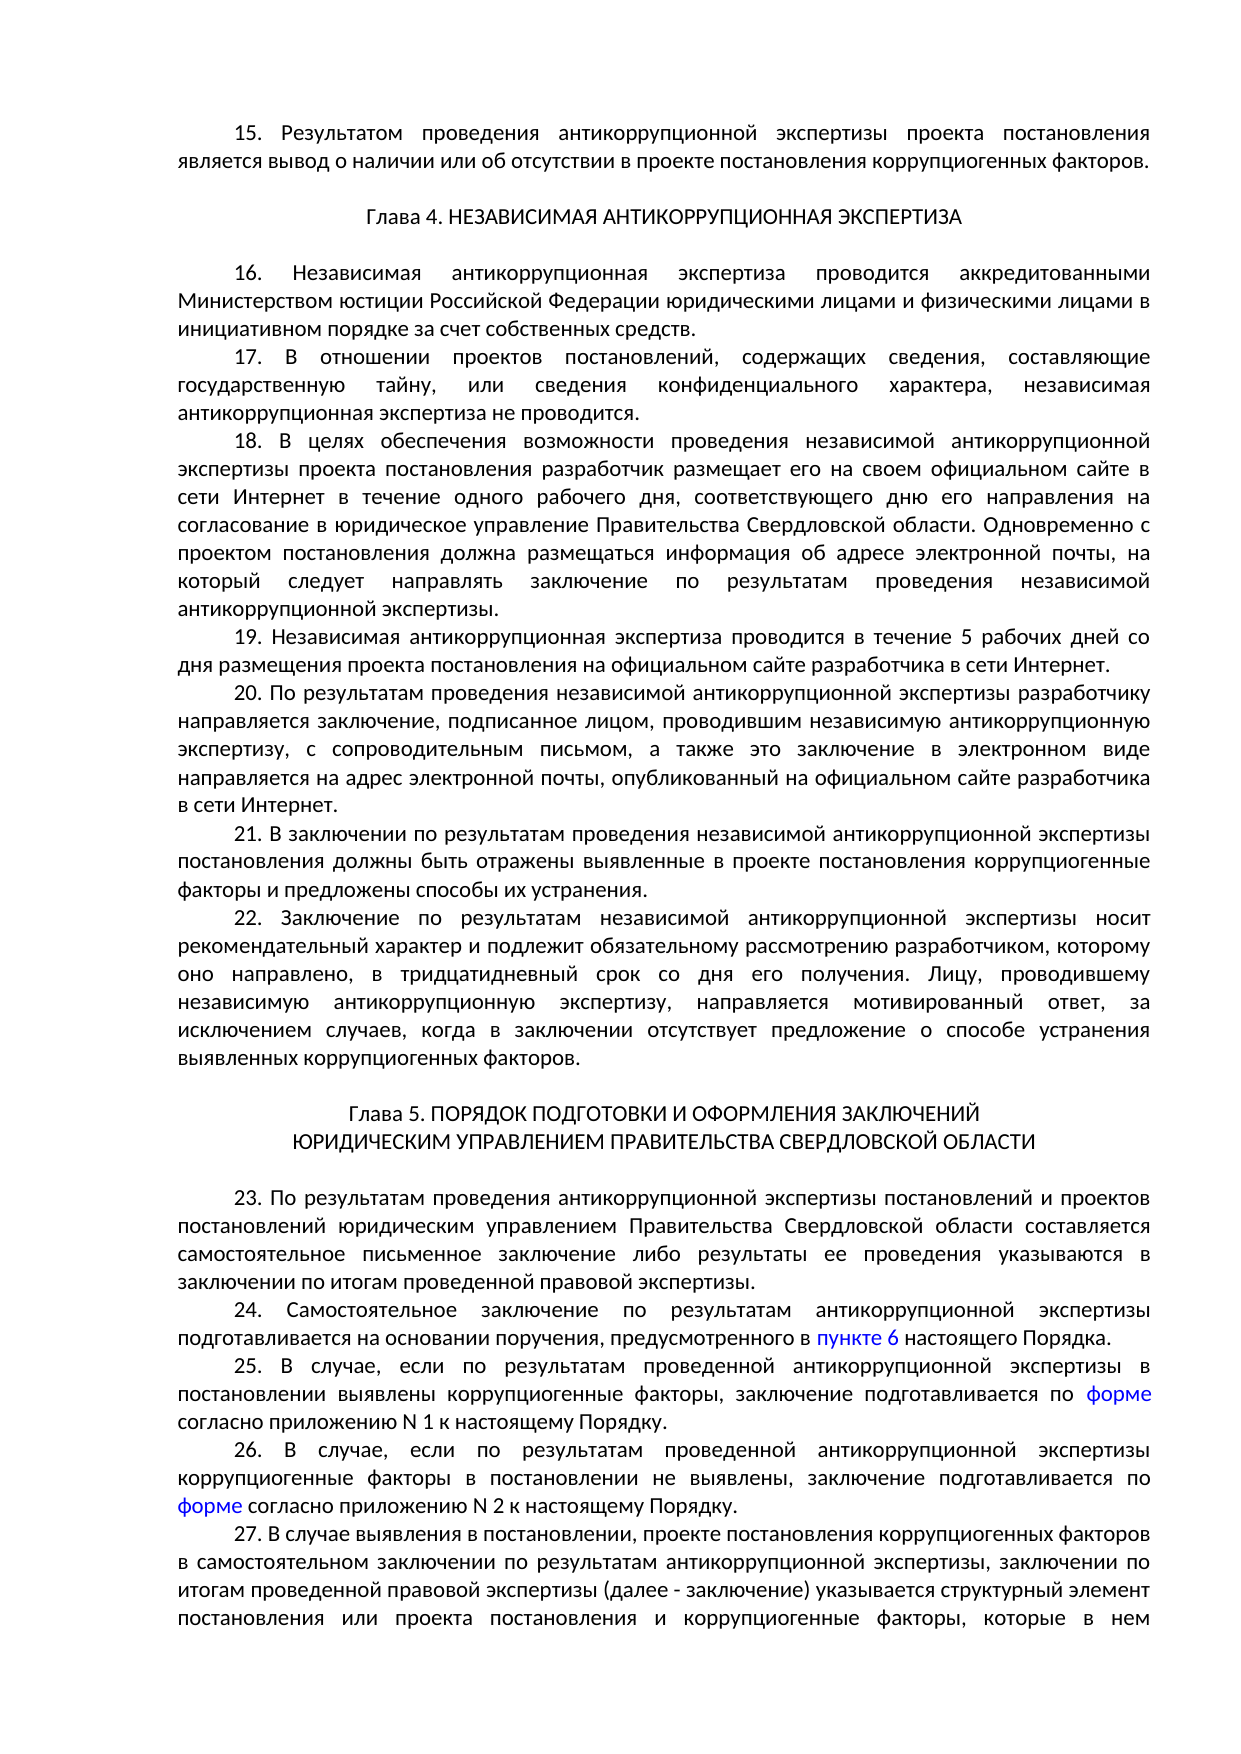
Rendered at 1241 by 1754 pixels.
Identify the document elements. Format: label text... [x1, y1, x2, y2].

text 18. В целях обеспечения возможности проведения независимой антикоррупционной экспертизы проекта постановления разработчик размещает его на своем официальном сайте в сети Интернет в течение одного рабочего дня, соответствующего дню его направления на согласование в юридическое управление Правительства Свердловской области. Одновременно с проектом постановления должна размещаться информация об адресе электронной почты, на который следует направлять заключение по результатам проведения независимой антикоррупционной экспертизы. [177, 426, 1152, 622]
text Глава 4. НЕЗАВИСИМАЯ АНТИКОРРУПЦИОННАЯ ЭКСПЕРТИЗА [177, 202, 1152, 230]
text 26. В случае, если по результатам проведенной антикоррупционной экспертизы коррупциогенные факторы в постановлении не выявлены, заключение подготавливается по форме согласно приложению N 2 к настоящему Порядку. [177, 1435, 1152, 1519]
text 24. Самостоятельное заключение по результатам антикоррупционной экспертизы подготавливается на основании поручения, предусмотренного в пункте 6 настоящего Порядка. [177, 1295, 1152, 1351]
text 21. В заключении по результатам проведения независимой антикоррупционной экспертизы постановления должны быть отражены выявленные в проекте постановления коррупциогенные факторы и предложены способы их устранения. [177, 819, 1152, 903]
text ЮРИДИЧЕСКИМ УПРАВЛЕНИЕМ ПРАВИТЕЛЬСТВА СВЕРДЛОВСКОЙ ОБЛАСТИ [177, 1127, 1152, 1155]
text 22. Заключение по результатам независимой антикоррупционной экспертизы носит рекомендательный характер и подлежит обязательному рассмотрению разработчиком, которому оно направлено, в тридцатидневный срок со дня его получения. Лицу, проводившему независимую антикоррупционную экспертизу, направляется мотивированный ответ, за исключением случаев, когда в заключении отсутствует предложение о способе устранения выявленных коррупциогенных факторов. [177, 903, 1152, 1071]
text 17. В отношении проектов постановлений, содержащих сведения, составляющие государственную тайну, или сведения конфиденциального характера, независимая антикоррупционная экспертиза не проводится. [177, 342, 1152, 426]
text 19. Независимая антикоррупционная экспертиза проводится в течение 5 рабочих дней со дня размещения проекта постановления на официальном сайте разработчика в сети Интернет. [177, 622, 1152, 678]
text 15. Результатом проведения антикоррупционной экспертизы проекта постановления является вывод о наличии или об отсутствии в проекте постановления коррупциогенных факторов. [177, 118, 1152, 174]
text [177, 1519, 1152, 1631]
text Глава 5. ПОРЯДОК ПОДГОТОВКИ И ОФОРМЛЕНИЯ ЗАКЛЮЧЕНИЙ [177, 1099, 1152, 1127]
text 16. Независимая антикоррупционная экспертиза проводится аккредитованными Министерством юстиции Российской Федерации юридическими лицами и физическими лицами в инициативном порядке за счет собственных средств. [177, 258, 1152, 342]
text 20. По результатам проведения независимой антикоррупционной экспертизы разработчику направляется заключение, подписанное лицом, проводившим независимую антикоррупционную экспертизу, с сопроводительным письмом, а также это заключение в электронном виде направляется на адрес электронной почты, опубликованный на официальном сайте разработчика в сети Интернет. [177, 678, 1152, 819]
text 23. По результатам проведения антикоррупционной экспертизы постановлений и проектов постановлений юридическим управлением Правительства Свердловской области составляется самостоятельное письменное заключение либо результаты ее проведения указываются в заключении по итогам проведенной правовой экспертизы. [177, 1183, 1152, 1295]
text 25. В случае, если по результатам проведенной антикоррупционной экспертизы в постановлении выявлены коррупциогенные факторы, заключение подготавливается по форме согласно приложению N 1 к настоящему Порядку. [177, 1351, 1152, 1435]
